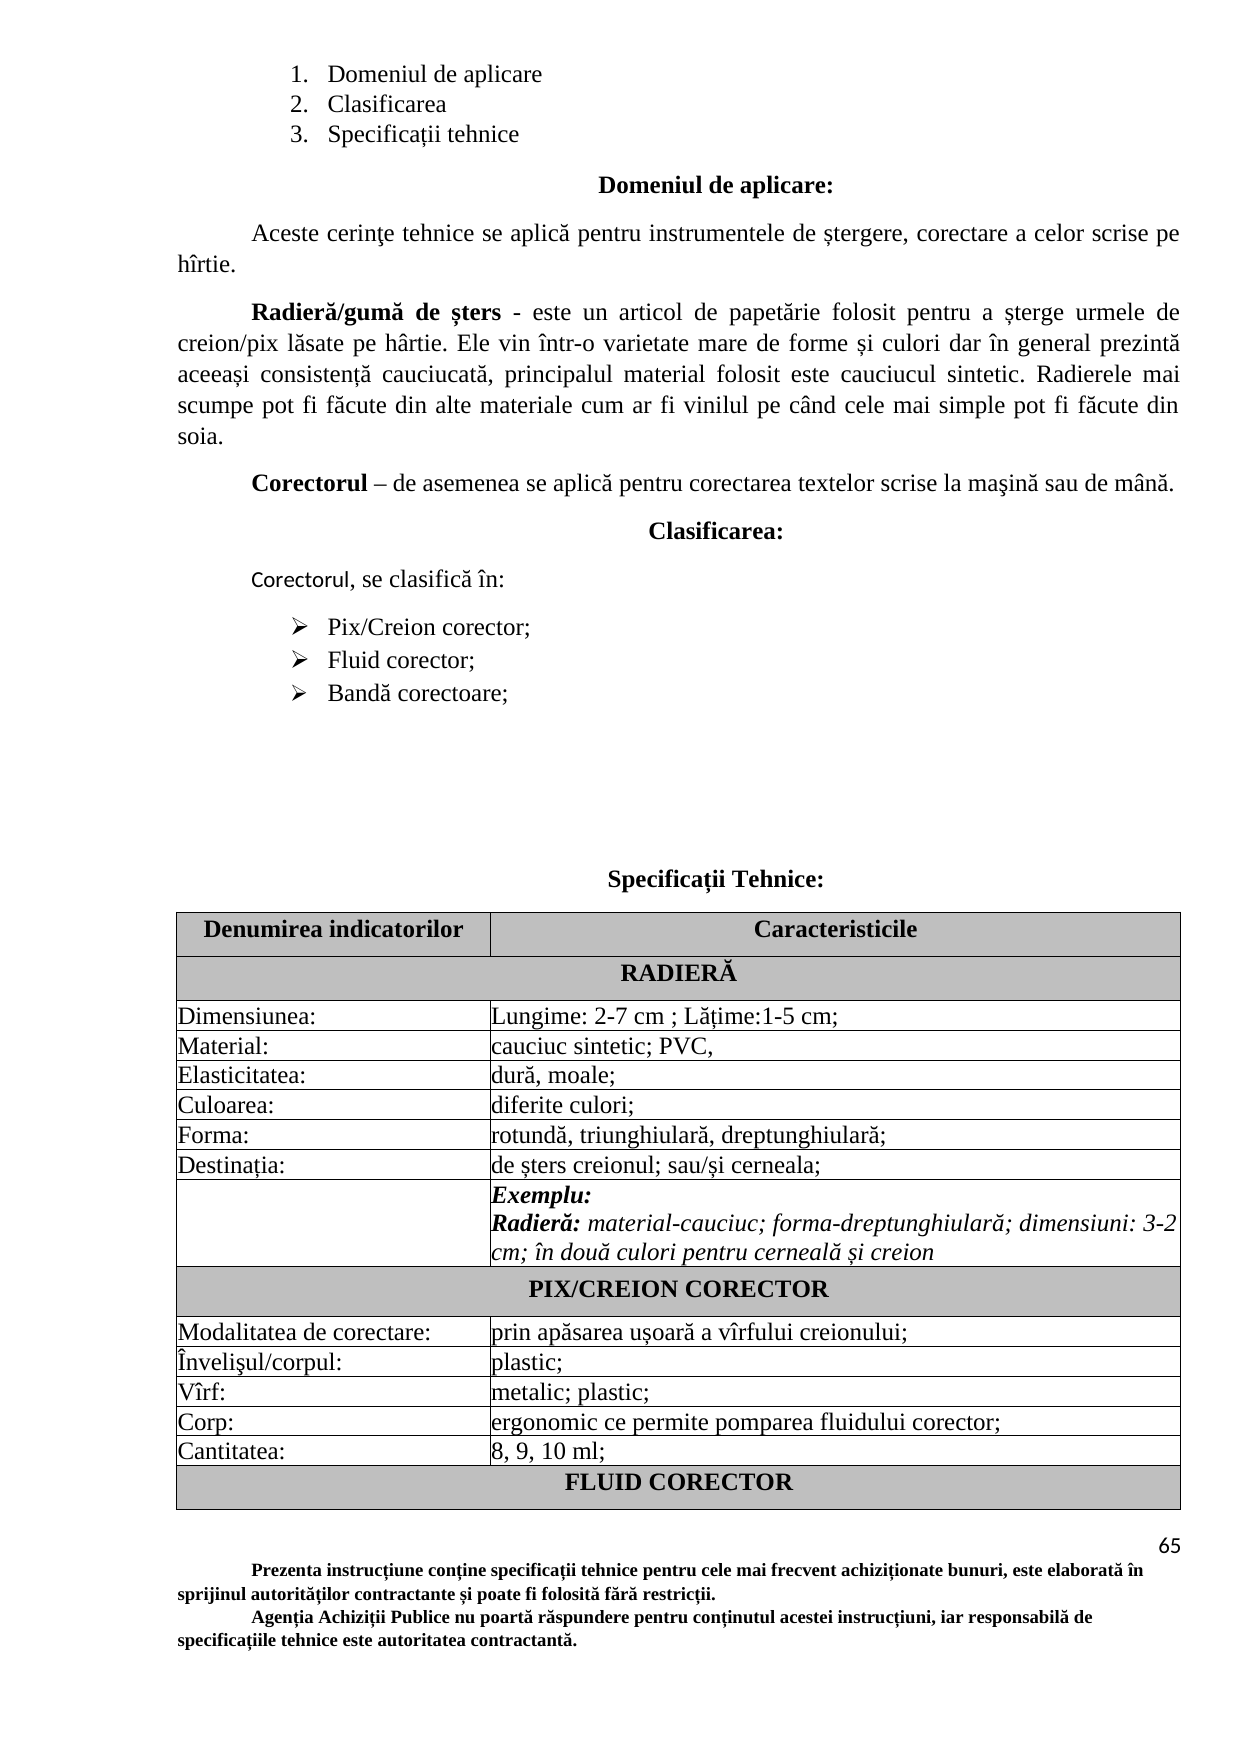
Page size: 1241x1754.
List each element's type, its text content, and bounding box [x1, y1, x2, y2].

text Aceste cerinţe tehnice se aplică pentru instrumentele de ștergere, corectare a celor scrise pe hîrtie. [177, 218, 1181, 278]
text Radieră/gumă de șters - este un articol de papetărie folosit pentru a șterge urmele de creion/pix lăsate pe hârtie. Ele vin într-o varietate mare de forme și culori dar în general prezintă aceeași consistență cauciucată, principalul material folosit este cauciucul sintetic. Radierele mai scumpe pot fi făcute din alte materiale cum ar fi vinilul pe când cele mai simple pot fi făcute din soia. [177, 297, 1181, 449]
table_header Caracteristicile [491, 913, 1180, 956]
table_cell Modalitatea de corectare: [177, 1317, 490, 1346]
table_cell Lungime: 2-7 cm ; Lățime:1-5 cm; [491, 1001, 1180, 1030]
table_cell ergonomic ce permite pomparea fluidului corector; [491, 1407, 1180, 1435]
list Specificații tehnice [290, 119, 1181, 148]
table_cell de șters creionul; sau/și cerneala; [491, 1150, 1180, 1179]
table_cell prin apăsarea ușoară a vîrfului creionului; [491, 1317, 1180, 1346]
text Clasificarea: [177, 516, 1181, 545]
table_cell 8, 9, 10 ml; [491, 1436, 1180, 1465]
text Corectorul – de asemenea se aplică pentru corectarea textelor scrise la maşină sau de mână. [177, 468, 1181, 497]
table_cell Corp: [177, 1407, 490, 1435]
table_cell dură, moale; [491, 1061, 1180, 1089]
table_cell Vîrf: [177, 1377, 490, 1406]
table_cell Culoarea: [177, 1090, 490, 1119]
table_cell rotundă, triunghiulară, dreptunghiulară; [491, 1120, 1180, 1149]
table_cell Exemplu: Radieră: material-cauciuc; forma-dreptunghiulară; dimensiuni: 3-2 cm; în două culori pentru cerneală și creion [491, 1180, 1180, 1266]
text Corectorul, se clasifică în: [177, 564, 1181, 593]
text Specificații Tehnice: [177, 864, 1181, 893]
list Domeniul de aplicare [290, 59, 1181, 88]
table_cell Destinația: [177, 1150, 490, 1179]
table_cell Învelişul/corpul: [177, 1347, 490, 1376]
list Clasificarea [290, 89, 1181, 118]
table_header Denumirea indicatorilor [177, 913, 490, 956]
table_cell Material: [177, 1031, 490, 1059]
list Fluid corector; [290, 645, 1181, 674]
table_cell metalic; plastic; [491, 1377, 1180, 1406]
table_cell Cantitatea: [177, 1436, 490, 1465]
table_cell diferite culori; [491, 1090, 1180, 1119]
table_cell [177, 1180, 490, 1266]
table_cell PIX/CREION CORECTOR [177, 1267, 1180, 1316]
table_cell Elasticitatea: [177, 1061, 490, 1089]
table_cell RADIERĂ [177, 957, 1180, 1000]
list Bandă corectoare; [290, 678, 1181, 707]
list Pix/Creion corector; [290, 612, 1181, 641]
table_cell FLUID CORECTOR [177, 1466, 1180, 1509]
text Domeniul de aplicare: [177, 170, 1181, 199]
table_cell cauciuc sintetic; PVC, [491, 1031, 1180, 1059]
table_cell Forma: [177, 1120, 490, 1149]
table_cell Dimensiunea: [177, 1001, 490, 1030]
table_cell plastic; [491, 1347, 1180, 1376]
